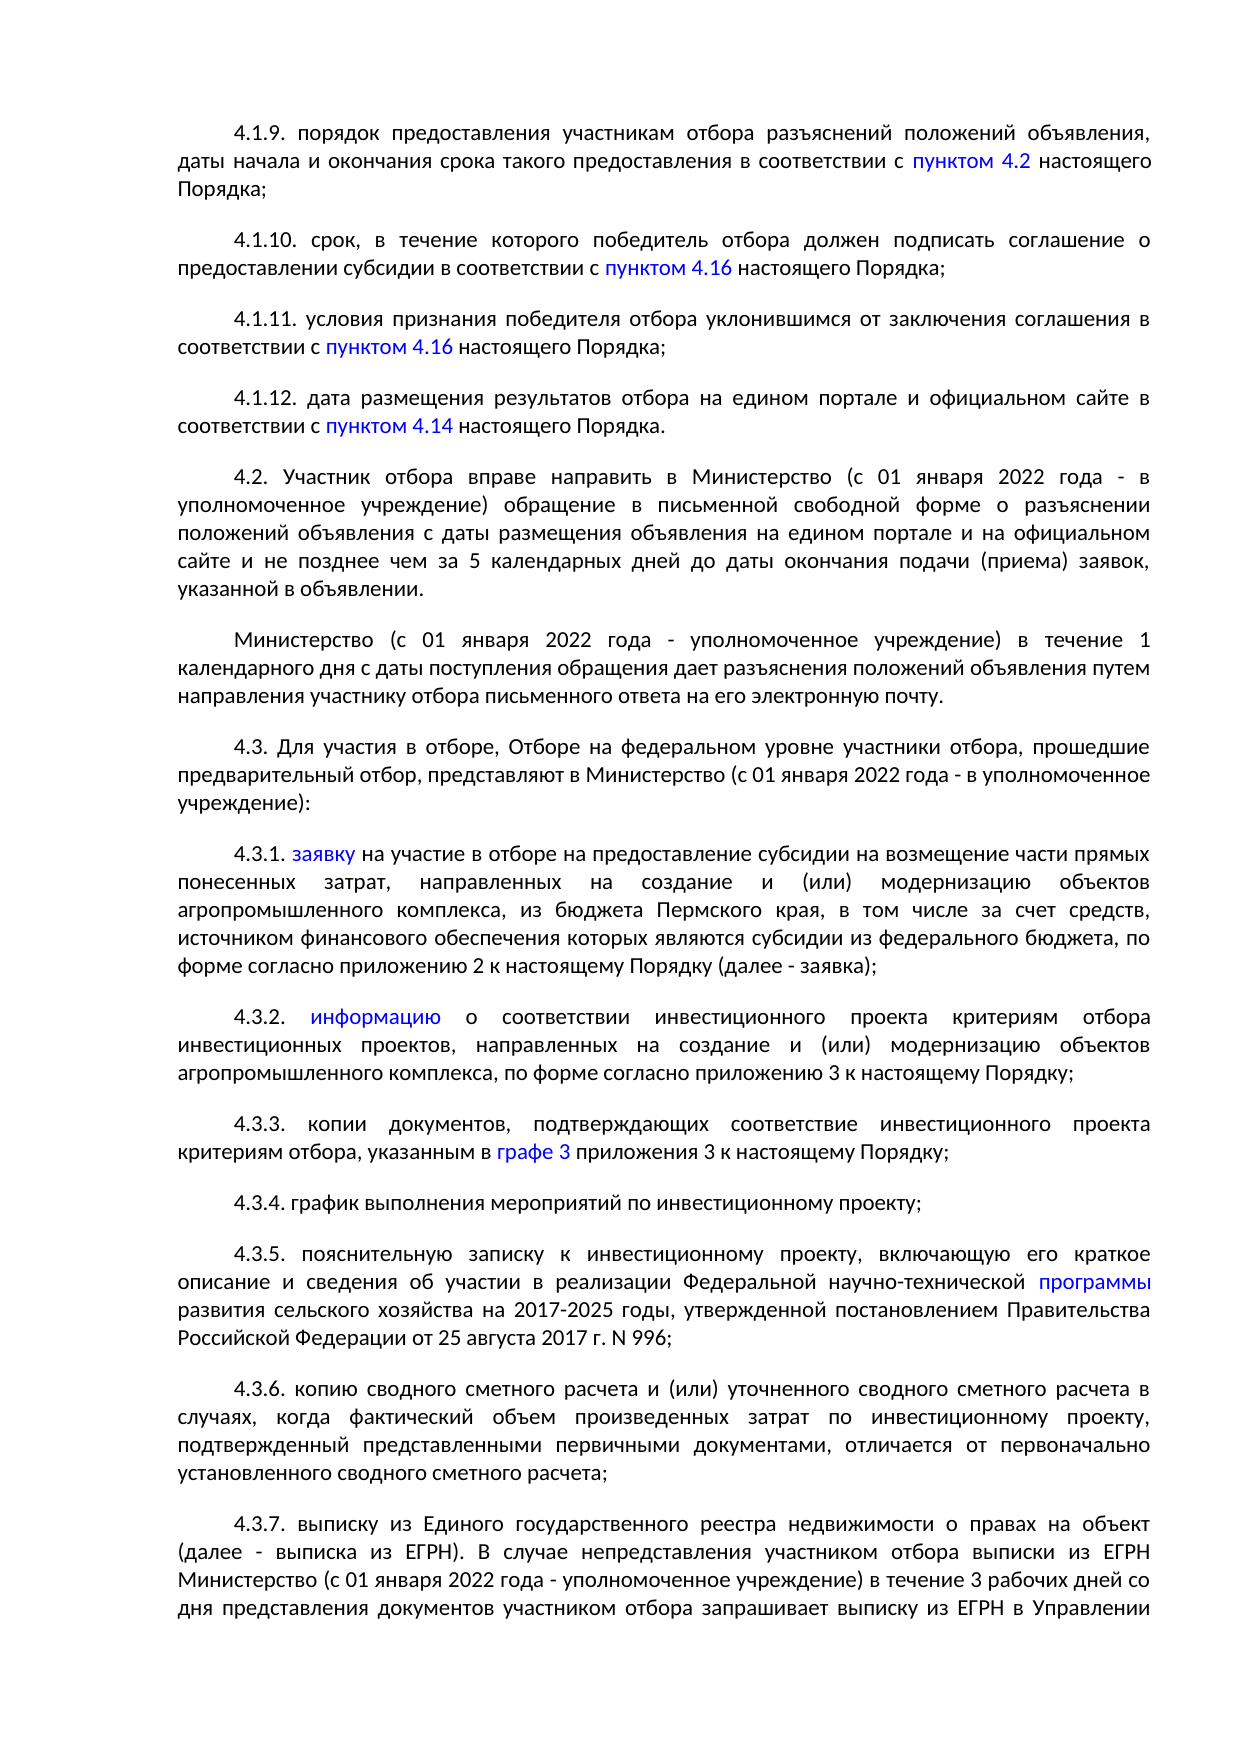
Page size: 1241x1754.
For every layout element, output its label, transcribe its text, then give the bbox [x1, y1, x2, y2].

text 4.1.10. срок, в течение которого победитель отбора должен подписать соглашение о предоставлении субсидии в соответствии с пунктом 4.16 настоящего Порядка; [177, 225, 1152, 281]
text 4.3.5. пояснительную записку к инвестиционному проекту, включающую его краткое описание и сведения об участии в реализации Федеральной научно-технической программы развития сельского хозяйства на 2017-2025 годы, утвержденной постановлением Правительства Российской Федерации от 25 августа 2017 г. N 996; [177, 1239, 1152, 1351]
text 4.3.1. заявку на участие в отборе на предоставление субсидии на возмещение части прямых понесенных затрат, направленных на создание и (или) модернизацию объектов агропромышленного комплекса, из бюджета Пермского края, в том числе за счет средств, источником финансового обеспечения которых являются субсидии из федерального бюджета, по форме согласно приложению 2 к настоящему Порядку (далее - заявка); [177, 839, 1152, 979]
text 4.3.2. информацию о соответствии инвестиционного проекта критериям отбора инвестиционных проектов, направленных на создание и (или) модернизацию объектов агропромышленного комплекса, по форме согласно приложению 3 к настоящему Порядку; [177, 1002, 1152, 1086]
text 4.1.9. порядок предоставления участникам отбора разъяснений положений объявления, даты начала и окончания срока такого предоставления в соответствии с пунктом 4.2 настоящего Порядка; [177, 118, 1152, 202]
text 4.3.3. копии документов, подтверждающих соответствие инвестиционного проекта критериям отбора, указанным в графе 3 приложения 3 к настоящему Порядку; [177, 1109, 1152, 1165]
text 4.3.4. график выполнения мероприятий по инвестиционному проекту; [177, 1188, 1152, 1216]
text 4.3.6. копию сводного сметного расчета и (или) уточненного сводного сметного расчета в случаях, когда фактический объем произведенных затрат по инвестиционному проекту, подтвержденный представленными первичными документами, отличается от первоначально установленного сводного сметного расчета; [177, 1374, 1152, 1486]
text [177, 1509, 1152, 1621]
text 4.1.11. условия признания победителя отбора уклонившимся от заключения соглашения в соответствии с пунктом 4.16 настоящего Порядка; [177, 304, 1152, 360]
text 4.2. Участник отбора вправе направить в Министерство (с 01 января 2022 года - в уполномоченное учреждение) обращение в письменной свободной форме о разъяснении положений объявления с даты размещения объявления на едином портале и на официальном сайте и не позднее чем за 5 календарных дней до даты окончания подачи (приема) заявок, указанной в объявлении. [177, 462, 1152, 602]
text 4.1.12. дата размещения результатов отбора на едином портале и официальном сайте в соответствии с пунктом 4.14 настоящего Порядка. [177, 383, 1152, 439]
text 4.3. Для участия в отборе, Отборе на федеральном уровне участники отбора, прошедшие предварительный отбор, представляют в Министерство (с 01 января 2022 года - в уполномоченное учреждение): [177, 732, 1152, 816]
text Министерство (с 01 января 2022 года - уполномоченное учреждение) в течение 1 календарного дня с даты поступления обращения дает разъяснения положений объявления путем направления участнику отбора письменного ответа на его электронную почту. [177, 625, 1152, 709]
